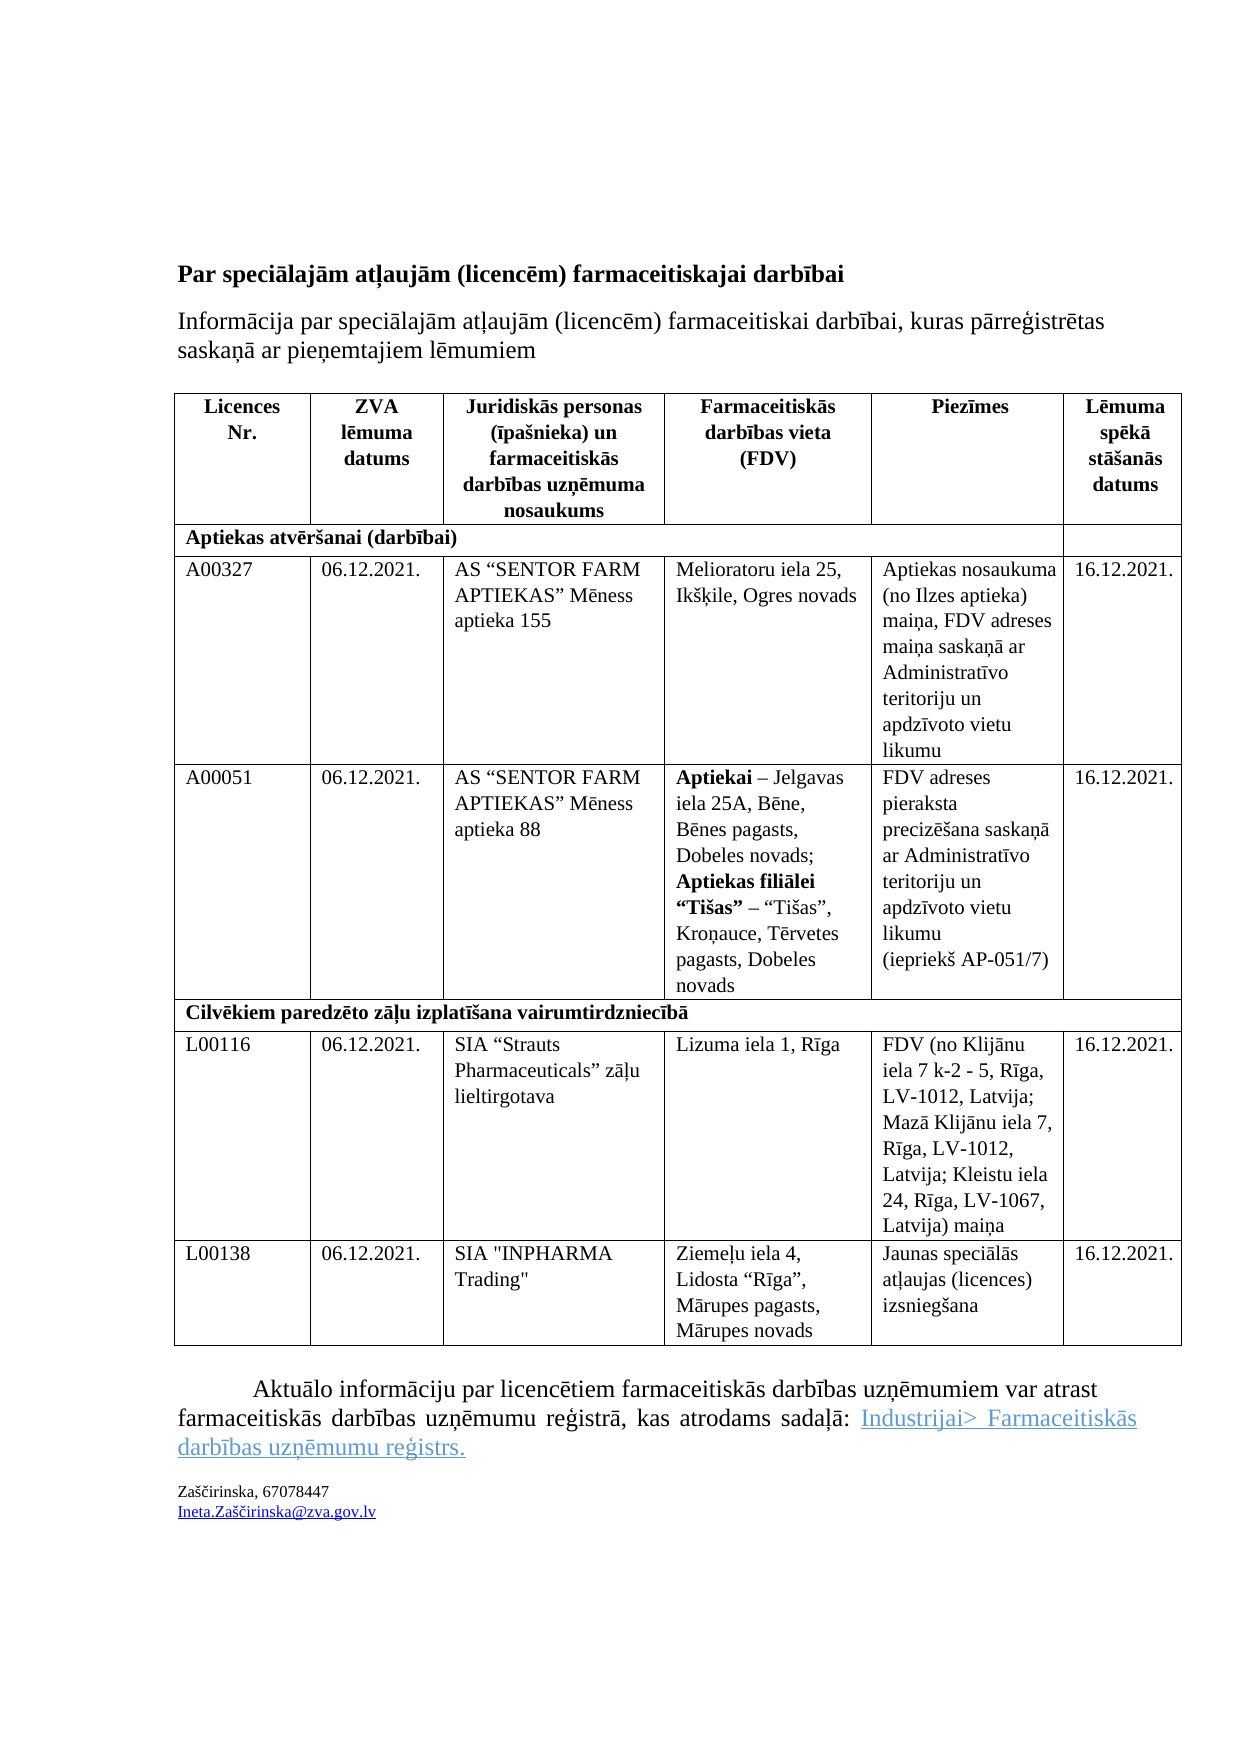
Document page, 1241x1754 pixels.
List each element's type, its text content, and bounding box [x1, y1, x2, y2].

table_cell AS “SENTOR FARM APTIEKAS” Mēness aptieka 88 [444, 765, 664, 999]
table_cell 06.12.2021. [311, 1241, 443, 1344]
table_cell Lizuma iela 1, Rīga [665, 1032, 871, 1239]
table_cell FDV adreses pieraksta precizēšana saskaņā ar Administratīvo teritoriju un apdzīvoto vietu likumu (iepriekš AP-051/7) [872, 765, 1063, 999]
table_cell 16.12.2021. [1064, 765, 1181, 999]
table_cell 16.12.2021. [1064, 1032, 1181, 1239]
table_cell Melioratoru iela 25, Ikšķile, Ogres novads [665, 557, 871, 764]
table_cell 16.12.2021. [1064, 1241, 1181, 1344]
table_cell FDV (no Klijānu iela 7 k-2 - 5, Rīga, LV-1012, Latvija; Mazā Klijānu iela 7, Rīga, LV-1012, Latvija; Kleistu iela 24, Rīga, LV-1067, Latvija) maiņa [872, 1032, 1063, 1239]
table_cell A00051 [175, 765, 310, 999]
table_cell 06.12.2021. [311, 557, 443, 764]
text Zaščirinska, 67078447 [177, 1482, 1240, 1501]
table_cell 06.12.2021. [311, 765, 443, 999]
table_header ZVA lēmuma datums [311, 394, 443, 524]
text Aktuālo informāciju par licencētiem farmaceitiskās darbības uzņēmumiem var atrast [177, 1374, 1122, 1403]
table_cell Ziemeļu iela 4, Lidosta “Rīga”, Mārupes pagasts, Mārupes novads [665, 1241, 871, 1344]
table_header Licences Nr. [175, 394, 310, 524]
table_header Par speciālajām atļaujām (licencēm) farmaceitiskajai darbībai Informācija par speciālajām atļaujām (licencēm) farmaceitiskai darbībai, kuras pārreģistrētas saskaņā ar pieņemtajiem lēmumiem [177, 259, 1137, 364]
table_cell Aptiekai – Jelgavas iela 25A, Bēne, Bēnes pagasts, Dobeles novads; Aptiekas filiālei “Tišas” – “Tišas”, Kroņauce, Tērvetes pagasts, Dobeles novads [665, 765, 871, 999]
table_cell SIA “Strauts Pharmaceuticals” zāļu lieltirgotava [444, 1032, 664, 1239]
table_cell [1064, 525, 1181, 556]
table_cell Aptiekas nosaukuma (no Ilzes aptieka) maiņa, FDV adreses maiņa saskaņā ar Administratīvo teritoriju un apdzīvoto vietu likumu [872, 557, 1063, 764]
text Ineta.Zaščirinska@zva.gov.lv [177, 1501, 1240, 1521]
table_cell L00138 [175, 1241, 310, 1344]
table_header Farmaceitiskās darbības vieta (FDV) [665, 394, 871, 524]
table_cell Aptiekas atvēršanai (darbībai) [175, 525, 1063, 556]
table_header Lēmuma spēkā stāšanās datums [1064, 394, 1181, 524]
table_cell AS “SENTOR FARM APTIEKAS” Mēness aptieka 155 [444, 557, 664, 764]
table_cell 16.12.2021. [1064, 557, 1181, 764]
table_header Juridiskās personas (īpašnieka) un farmaceitiskās darbības uzņēmuma nosaukums [444, 394, 664, 524]
table_cell SIA "INPHARMA Trading" [444, 1241, 664, 1344]
table_cell L00116 [175, 1032, 310, 1239]
table_cell Cilvēkiem paredzēto zāļu izplatīšana vairumtirdzniecībā [175, 1000, 1181, 1031]
text farmaceitiskās darbības uzņēmumu reģistrā, kas atrodams sadaļā: Industrijai> Farmaceitiskās darbības uzņēmumu reģistrs. [177, 1403, 1137, 1461]
table_cell Jaunas speciālās atļaujas (licences) izsniegšana [872, 1241, 1063, 1344]
table_header Piezīmes [872, 394, 1063, 524]
table_cell 06.12.2021. [311, 1032, 443, 1239]
table_cell A00327 [175, 557, 310, 764]
